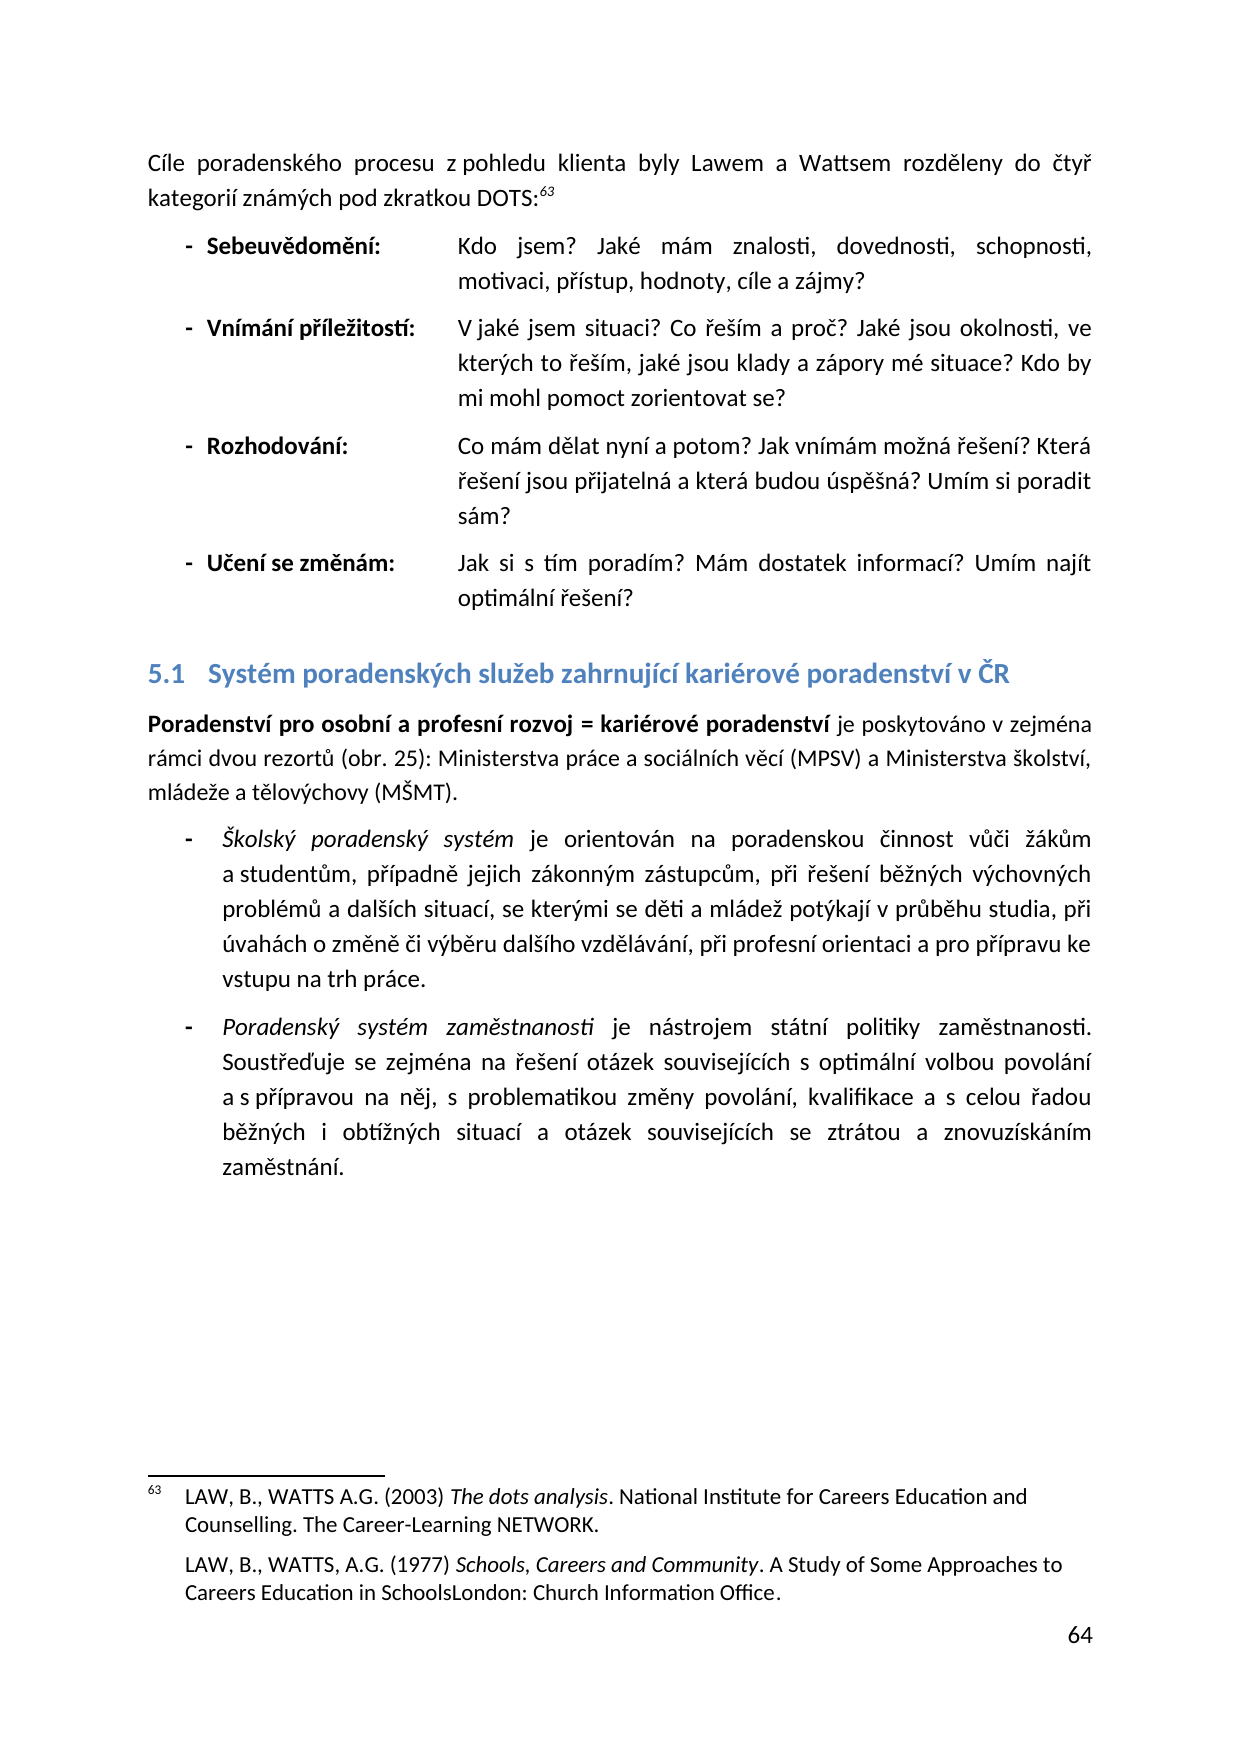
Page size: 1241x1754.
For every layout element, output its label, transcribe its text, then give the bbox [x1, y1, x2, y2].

list Rozhodování: Co mám dělat nyní a potom? Jak vnímám možná řešení? Která řešení jsou přijatelná a která budou úspěšná? Umím si poradit sám? [185, 430, 1093, 531]
subtitle Systém poradenských služeb zahrnující kariérové poradenství v ČR [148, 655, 1093, 691]
list Poradenský systém zaměstnanosti je nástrojem státní politiky zaměstnanosti. Soustřeďuje se zejména na řešení otázek souvisejících s optimální volbou povolání a s přípravou na něj, s problematikou změny povolání, kvalifikace a s celou řadou běžných i obtížných situací a otázek souvisejících se ztrátou a znovuzískáním zaměstnání. [185, 1011, 1093, 1181]
text Poradenství pro osobní a profesní rozvoj = kariérové poradenství je poskytováno v zejména rámci dvou rezortů (obr. 25): Ministerstva práce a sociálních věcí (MPSV) a Ministerstva školství, mládeže a tělovýchovy (MŠMT). [148, 708, 1093, 806]
list Sebeuvědomění: Kdo jsem? Jaké mám znalosti, dovednosti, schopnosti, motivaci, přístup, hodnoty, cíle a zájmy? [185, 230, 1093, 296]
text Cíle poradenského procesu z pohledu klienta byly Lawem a Wattsem rozděleny do čtyř kategorií známých pod zkratkou DOTS: [148, 148, 1093, 213]
list Školský poradenský systém je orientován na poradenskou činnost vůči žákům a studentům, případně jejich zákonným zástupcům, při řešení běžných výchovných problémů a dalších situací, se kterými se děti a mládež potýkají v průběhu studia, při úvahách o změně či výběru dalšího vzdělávání, při profesní orientaci a pro přípravu ke vstupu na trh práce. [185, 823, 1093, 994]
list Učení se změnám: Jak si s tím poradím? Mám dostatek informací? Umím najít optimální řešení? [185, 548, 1093, 613]
list Vnímání příležitostí: V jaké jsem situaci? Co řeším a proč? Jaké jsou okolnosti, ve kterých to řeším, jaké jsou klady a zápory mé situace? Kdo by mi mohl pomoct zorientovat se? [185, 313, 1093, 413]
